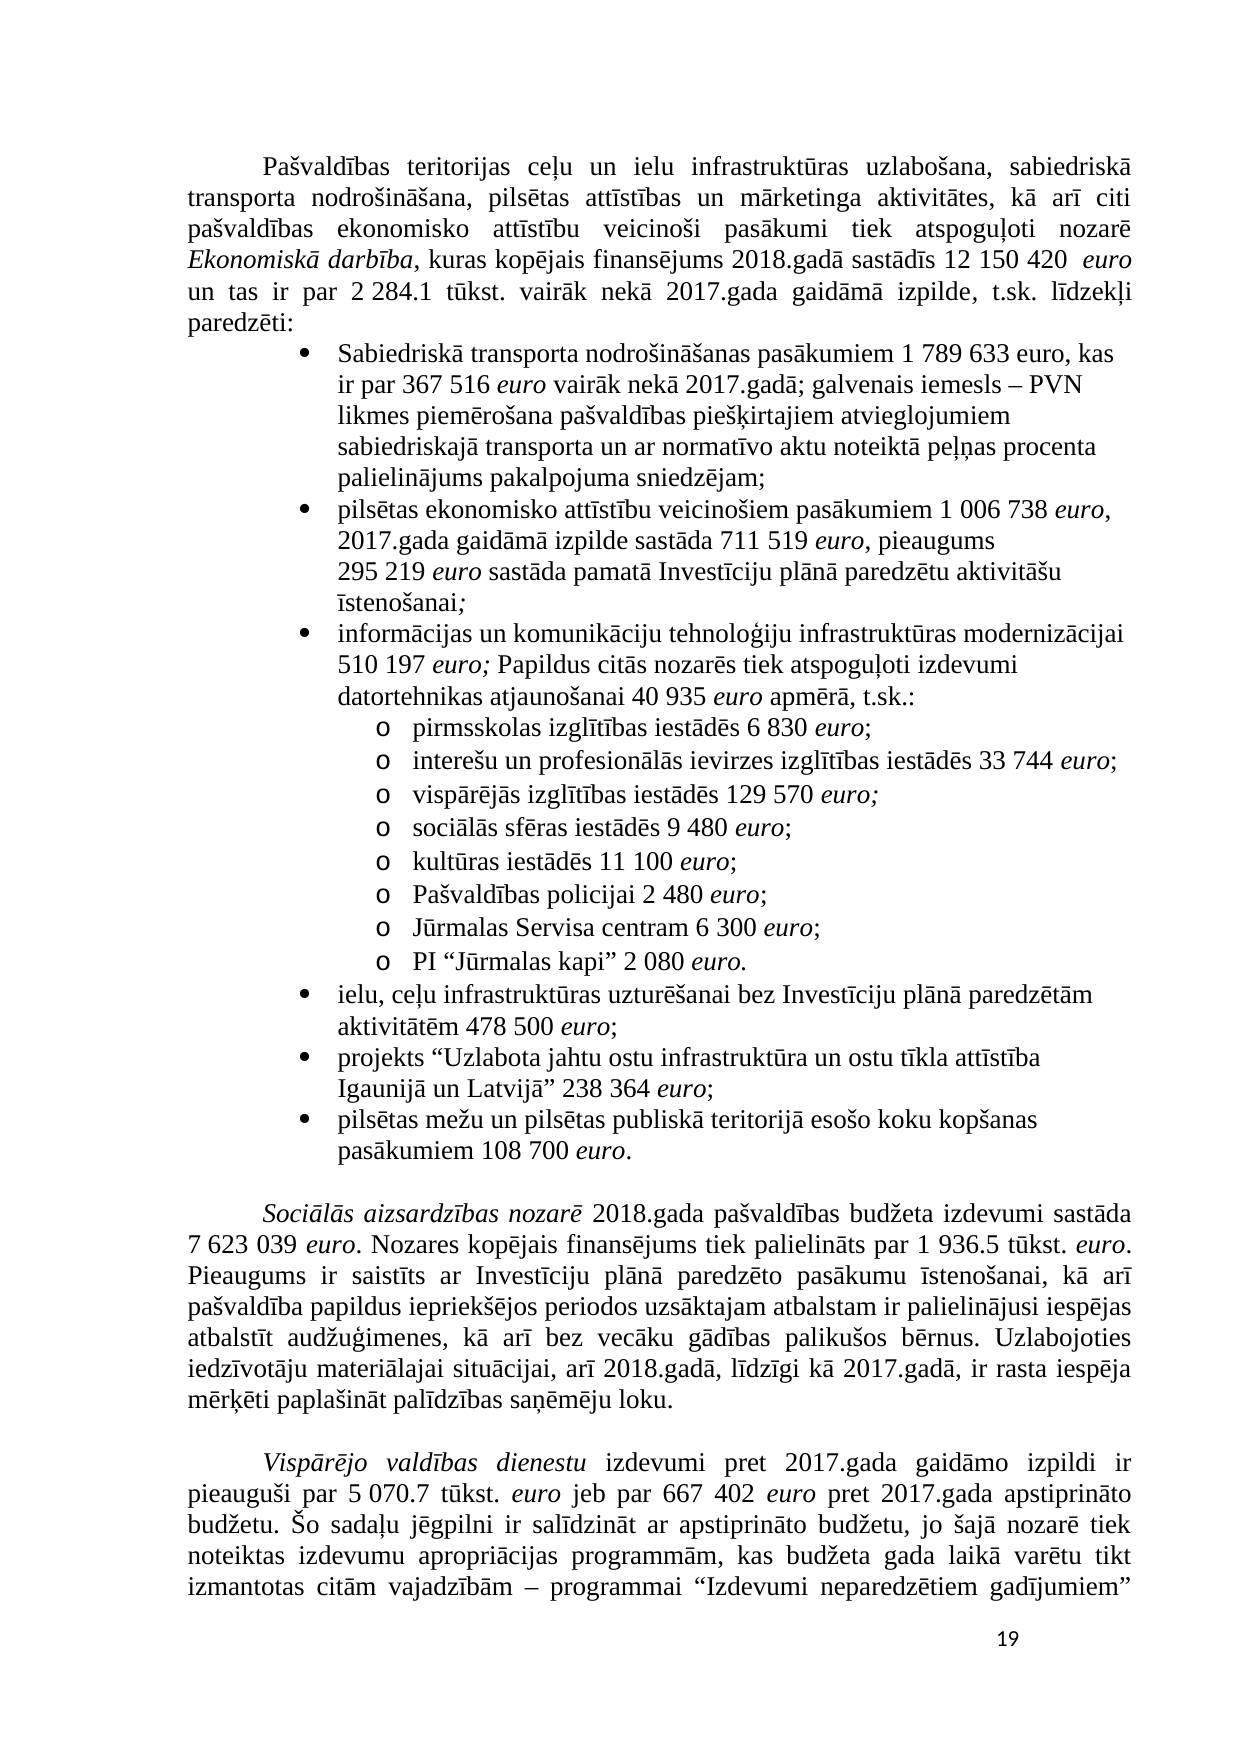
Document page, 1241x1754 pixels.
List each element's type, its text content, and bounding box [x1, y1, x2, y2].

list interešu un profesionālās ievirzes izglītības iestādēs 33 744 euro; [375, 744, 1132, 778]
list Jūrmalas Servisa centram 6 300 euro; [375, 912, 1132, 945]
list ielu, ceļu infrastruktūras uzturēšanai bez Investīciju plānā paredzētām aktivitātēm 478 500 euro; [300, 978, 1132, 1041]
list pilsētas ekonomisko attīstību veicinošiem pasākumiem 1 006 738 euro, 2017.gada gaidāmā izpilde sastāda 711 519 euro, pieaugums 295 219 euro sastāda pamatā Investīciju plānā paredzētu aktivitāšu īstenošanai; [300, 493, 1132, 617]
list Sabiedriskā transporta nodrošināšanas pasākumiem 1 789 633 euro, kas ir par 367 516 euro vairāk nekā 2017.gadā; galvenais iemesls – PVN likmes piemērošana pašvaldības piešķirtajiem atvieglojumiem sabiedriskajā transporta un ar normatīvo aktu noteiktā peļņas procenta palielinājums pakalpojuma sniedzējam; [300, 337, 1132, 493]
list Pašvaldības policijai 2 480 euro; [375, 878, 1132, 912]
list pilsētas mežu un pilsētas publiskā teritorijā esošo koku kopšanas pasākumiem 108 700 euro. [300, 1103, 1132, 1166]
list informācijas un komunikāciju tehnoloģiju infrastruktūras modernizācijai 510 197 euro; Papildus citās nozarēs tiek atspoguļoti izdevumi datortehnikas atjaunošanai 40 935 euro apmērā, t.sk.: [300, 617, 1132, 711]
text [187, 1446, 1132, 1602]
list projekts “Uzlabota jahtu ostu infrastruktūra un ostu tīkla attīstība Igaunijā un Latvijā” 238 364 euro; [300, 1041, 1132, 1103]
text Sociālās aizsardzības nozarē 2018.gada pašvaldības budžeta izdevumi sastāda 7 623 039 euro. Nozares kopējais finansējums tiek palielināts par 1 936.5 tūkst. euro. Pieaugums ir saistīts ar Investīciju plānā paredzēto pasākumu īstenošanai, kā arī pašvaldība papildus iepriekšējos periodos uzsāktajam atbalstam ir palielinājusi iespējas atbalstīt audžuģimenes, kā arī bez vecāku gādības palikušos bērnus. Uzlabojoties iedzīvotāju materiālajai situācijai, arī 2018.gadā, līdzīgi kā 2017.gadā, ir rasta iespēja mērķēti paplašināt palīdzības saņēmēju loku. [187, 1197, 1132, 1415]
list sociālās sfēras iestādēs 9 480 euro; [375, 811, 1132, 845]
list kultūras iestādēs 11 100 euro; [375, 845, 1132, 878]
list PI “Jūrmalas kapi” 2 080 euro. [375, 945, 1132, 978]
text Pašvaldības teritorijas ceļu un ielu infrastruktūras uzlabošana, sabiedriskā transporta nodrošināšana, pilsētas attīstības un mārketinga aktivitātes, kā arī citi pašvaldības ekonomisko attīstību veicinoši pasākumi tiek atspoguļoti nozarē Ekonomiskā darbība, kuras kopējais finansējums 2018.gadā sastādīs 12 150 420 euro un tas ir par 2 284.1 tūkst. vairāk nekā 2017.gada gaidāmā izpilde, t.sk. līdzekļi paredzēti: [187, 150, 1132, 337]
list pirmsskolas izglītības iestādēs 6 830 euro; [375, 711, 1132, 744]
list vispārējās izglītības iestādēs 129 570 euro; [375, 778, 1132, 811]
